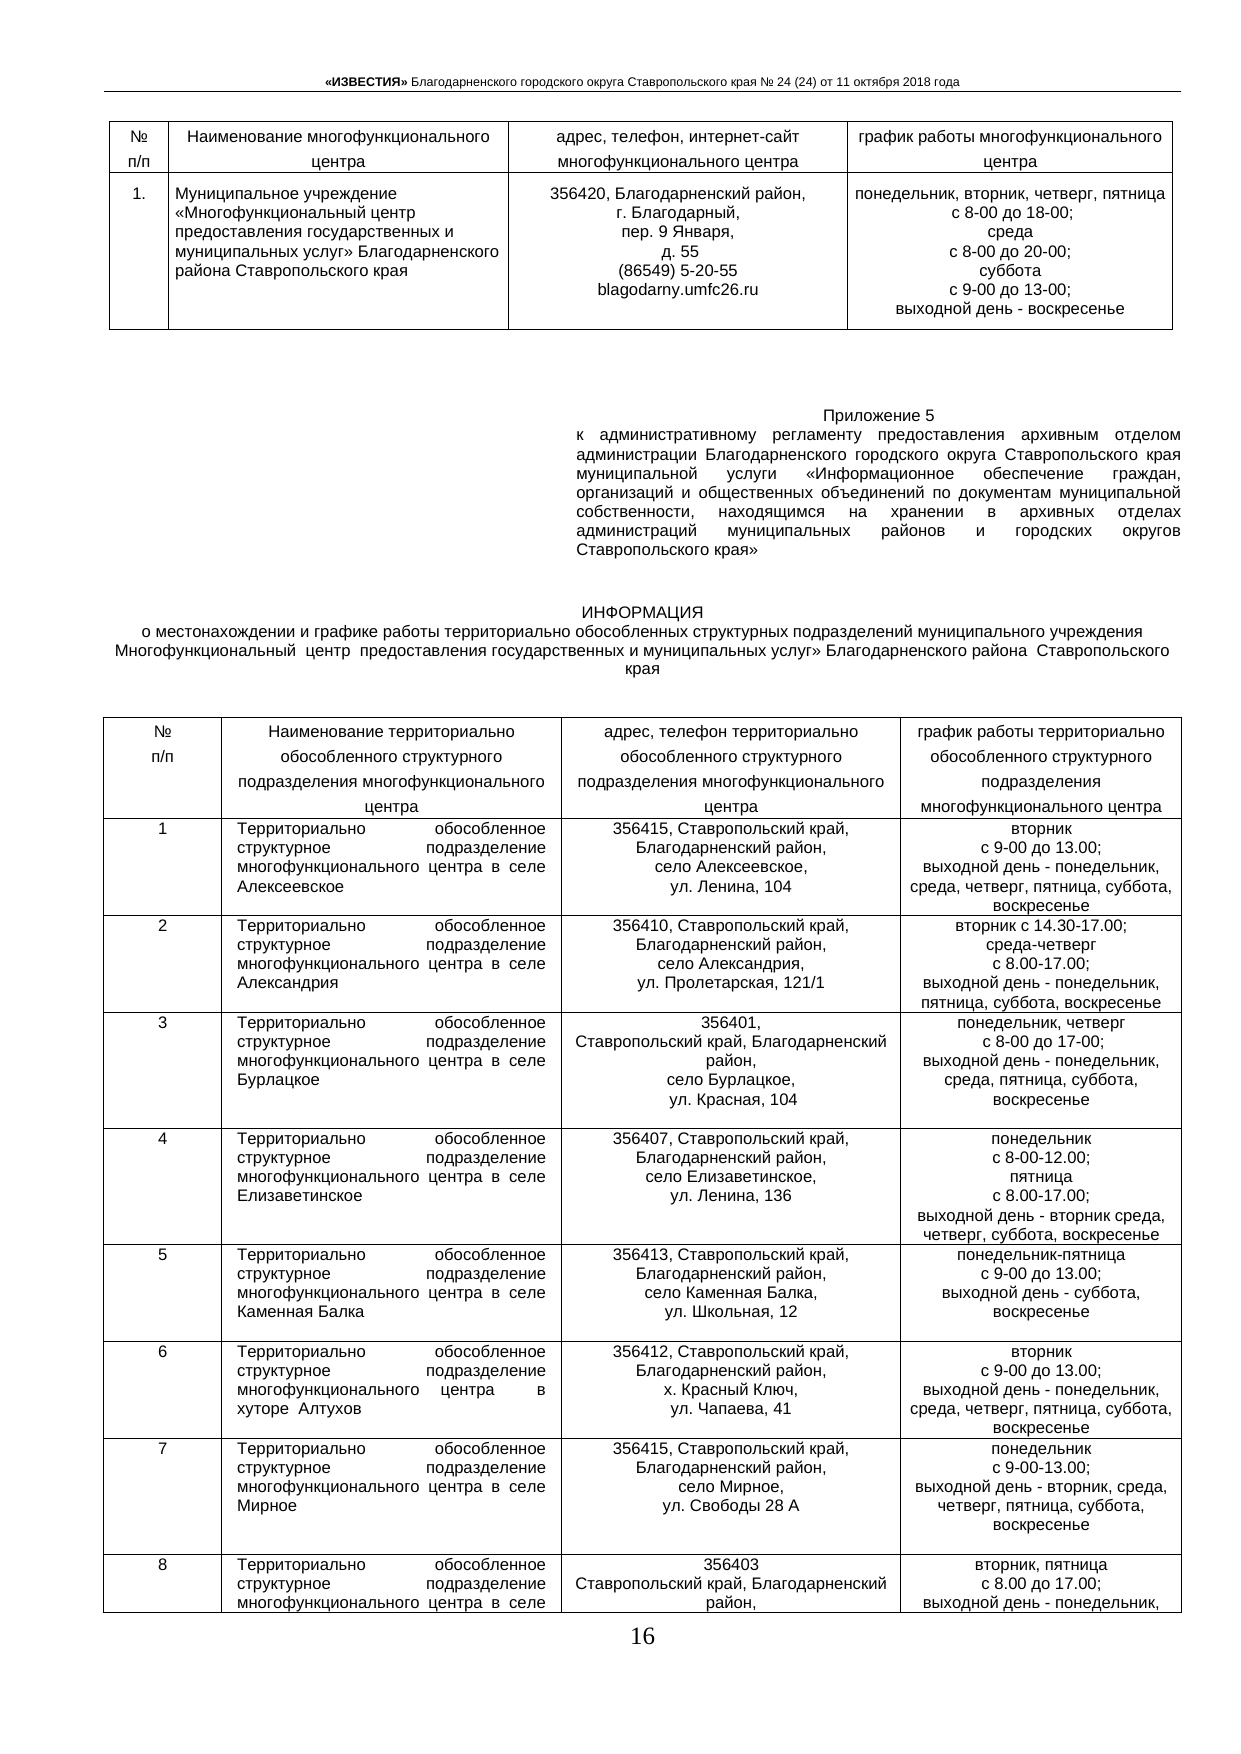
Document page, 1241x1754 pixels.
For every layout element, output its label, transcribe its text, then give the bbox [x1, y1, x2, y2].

table_cell 1. [110, 173, 168, 329]
table_header Наименование многофункционального центра [169, 122, 508, 172]
table_cell Территориально обособленное структурное подразделение многофункционального центра в селе Мирное [222, 1439, 561, 1553]
table_cell Территориально обособленное структурное подразделение многофункционального центра в селе Каменная Балка [222, 1245, 561, 1341]
table_header № п/п [110, 122, 168, 172]
table_cell Территориально обособленное структурное подразделение многофункционального центра в хуторе Алтухов [222, 1342, 561, 1437]
table_cell Муниципальное учреждение «Многофункциональный центр предоставления государственных и муниципальных услуг» Благодарненского района Ставропольского края [169, 173, 508, 329]
table_cell 356410, Ставропольский край, Благодарненский район, село Александрия, ул. Пролетарская, 121/1 [562, 916, 900, 1012]
table_cell понедельник с 9-00-13.00; выходной день - вторник, среда, четверг, пятница, суббота, воскресенье [901, 1439, 1181, 1553]
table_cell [562, 1555, 900, 1612]
table_cell 356413, Ставропольский край, Благодарненский район, село Каменная Балка, ул. Школьная, 12 [562, 1245, 900, 1341]
table_cell 356415, Ставропольский край, Благодарненский район, село Мирное, ул. Свободы 28 А [562, 1439, 900, 1553]
table_cell 356420, Благодарненский район, г. Благодарный, пер. 9 Января, д. 55 (86549) 5-20-55 blagodarny.umfc26.ru [509, 173, 847, 329]
text о местонахождении и графике работы территориально обособленных структурных подразделений муниципального учреждения Многофункциональный центр предоставления государственных и муниципальных услуг» Благодарненского района Ставропольского края [103, 622, 1181, 678]
table_cell понедельник с 8-00-12.00; пятница с 8.00-17.00; выходной день - вторник среда, четверг, суббота, воскресенье [901, 1129, 1181, 1244]
text Приложение 5 [576, 406, 1181, 425]
table_cell 5 [104, 1245, 221, 1341]
text ИНФОРМАЦИЯ [103, 603, 1181, 622]
table_header график работы территориально обособленного структурного подразделения многофункционального центра [901, 718, 1181, 818]
table_cell понедельник, вторник, четверг, пятница с 8-00 до 18-00; среда с 8-00 до 20-00; суббота с 9-00 до 13-00; выходной день - воскресенье [848, 173, 1172, 329]
table_cell 1 [104, 819, 221, 915]
table_cell вторник с 9-00 до 13.00; выходной день - понедельник, среда, четверг, пятница, суббота, воскресенье [901, 1342, 1181, 1437]
table_cell 356401, Ставропольский край, Благодарненский район, село Бурлацкое, ул. Красная, 104 [562, 1013, 900, 1128]
table_cell 6 [104, 1342, 221, 1437]
table_cell Территориально обособленное структурное подразделение многофункционального центра в селе Александрия [222, 916, 561, 1012]
table_cell 356412, Ставропольский край, Благодарненский район, х. Красный Ключ, ул. Чапаева, 41 [562, 1342, 900, 1437]
table_cell 356415, Ставропольский край, Благодарненский район, село Алексеевское, ул. Ленина, 104 [562, 819, 900, 915]
table_header адрес, телефон территориально обособленного структурного подразделения многофункционального центра [562, 718, 900, 818]
table_cell 4 [104, 1129, 221, 1244]
table_cell 7 [104, 1439, 221, 1553]
table_cell понедельник, четверг с 8-00 до 17-00; выходной день - понедельник, среда, пятница, суббота, воскресенье [901, 1013, 1181, 1128]
table_cell Территориально обособленное структурное подразделение многофункционального центра в селе Елизаветинское [222, 1129, 561, 1244]
table_cell Территориально обособленное структурное подразделение многофункционального центра в селе Бурлацкое [222, 1013, 561, 1128]
table_cell 3 [104, 1013, 221, 1128]
table_cell Территориально обособленное структурное подразделение многофункционального центра в селе Алексеевское [222, 819, 561, 915]
table_cell 8 [104, 1555, 221, 1612]
table_header адрес, телефон, интернет-сайт многофункционального центра [509, 122, 847, 172]
table_header Наименование территориально обособленного структурного подразделения многофункционального центра [222, 718, 561, 818]
table_cell 356407, Ставропольский край, Благодарненский район, село Елизаветинское, ул. Ленина, 136 [562, 1129, 900, 1244]
table_cell вторник с 9-00 до 13.00; выходной день - понедельник, среда, четверг, пятница, суббота, воскресенье [901, 819, 1181, 915]
table_cell вторник с 14.30-17.00; среда-четверг с 8.00-17.00; выходной день - понедельник, пятница, суббота, воскресенье [901, 916, 1181, 1012]
table_cell понедельник-пятница с 9-00 до 13.00; выходной день - суббота, воскресенье [901, 1245, 1181, 1341]
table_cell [901, 1555, 1181, 1612]
table_header график работы многофункционального центра [848, 122, 1172, 172]
table_header № п/п [104, 718, 221, 818]
table_cell 2 [104, 916, 221, 1012]
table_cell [222, 1555, 561, 1612]
